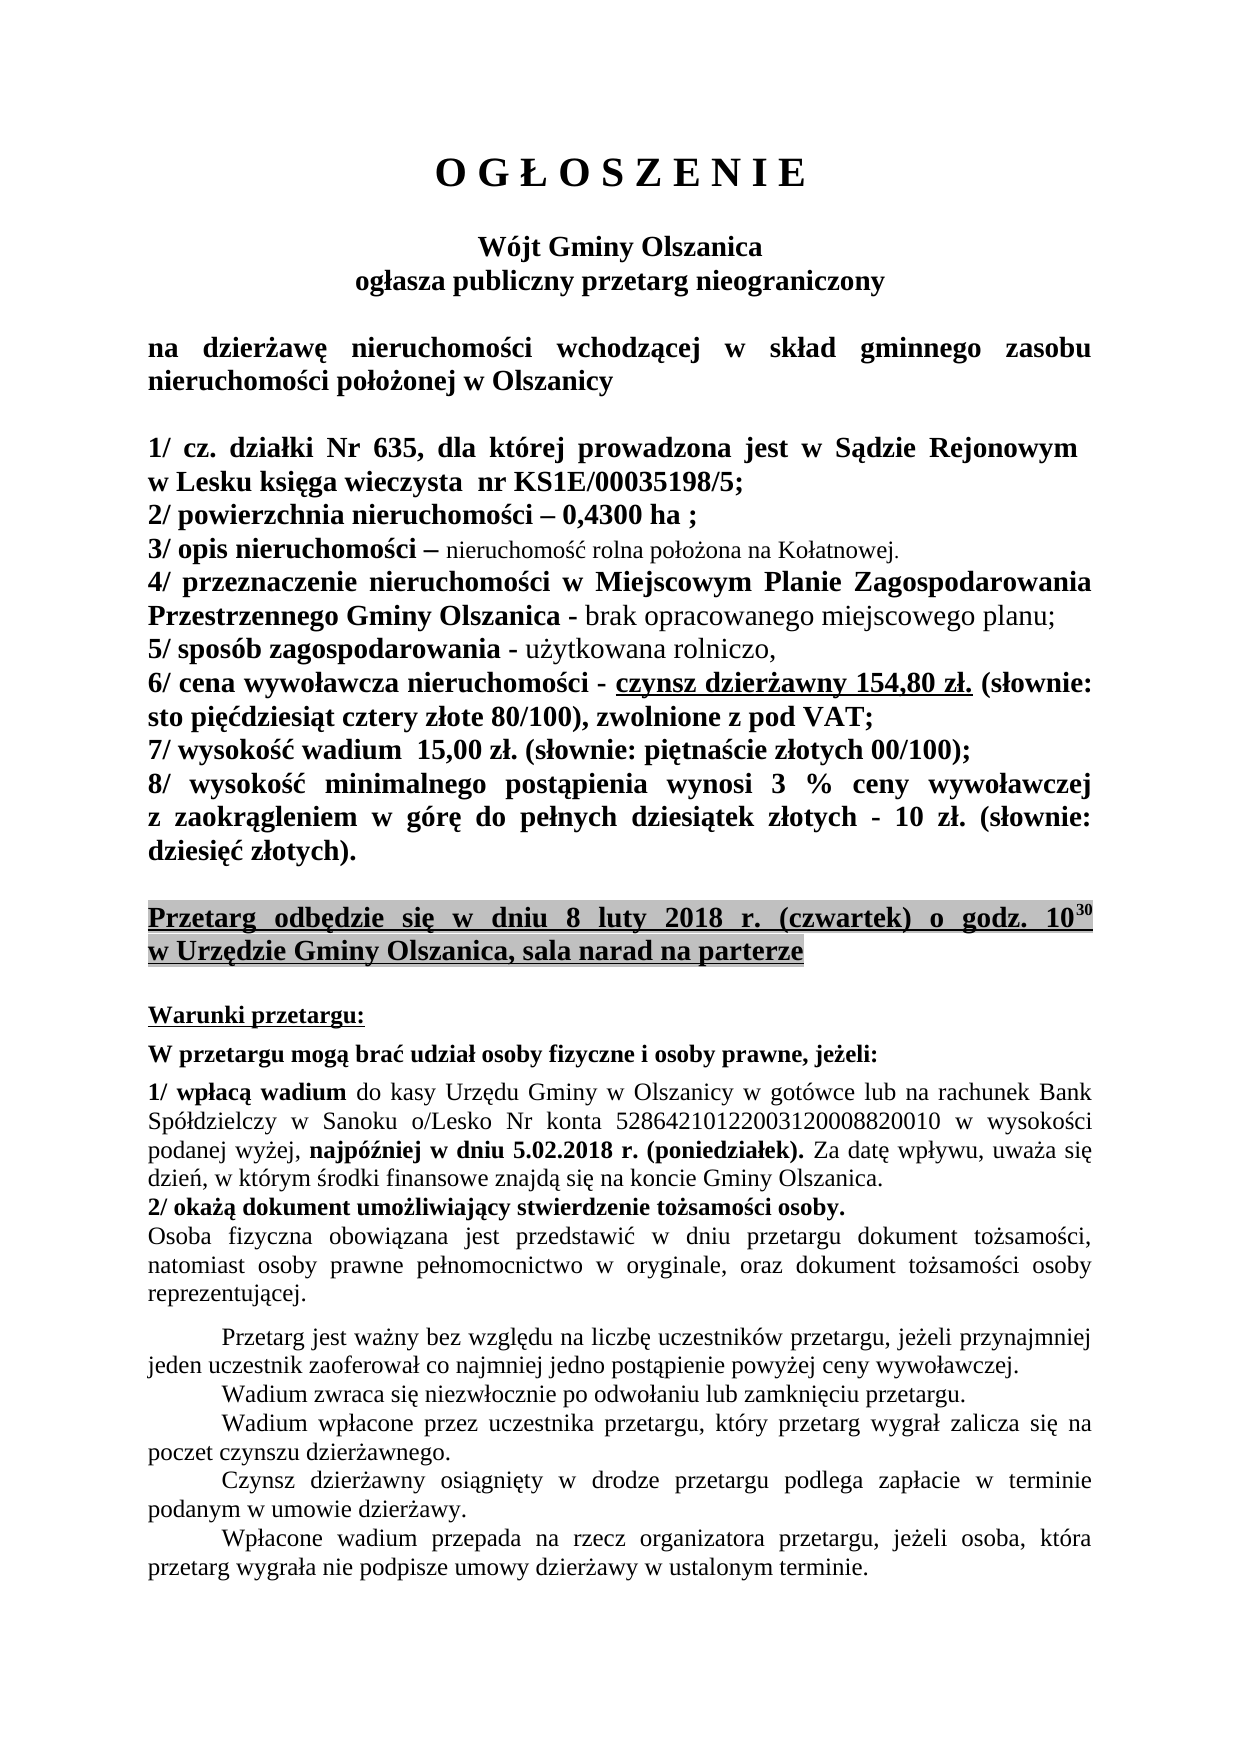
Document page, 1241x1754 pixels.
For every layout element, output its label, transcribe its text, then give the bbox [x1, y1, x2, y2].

text Przetarg odbędzie się w dniu 8 luty 2018 r. (czwartek) o godz. 1030 w Urzędzie Gminy Olszanica, sala narad na parterze [148, 933, 1093, 967]
text 4/ przeznaczenie nieruchomości w Miejscowym Planie Zagospodarowania Przestrzennego Gminy Olszanica - brak opracowanego miejscowego planu; [148, 564, 1093, 632]
text 2/ powierzchnia nieruchomości – 0,4300 ha ; [148, 497, 1093, 531]
text ogłasza publiczny przetarg nieograniczony [148, 263, 1093, 296]
text 1/ cz. działki Nr 635, dla której prowadzona jest w Sądzie Rejonowym w Lesku księga wieczysta nr KS1E/00035198/5; [148, 430, 1093, 497]
text 7/ wysokość wadium 15,00 zł. (słownie: piętnaście złotych 00/100); [148, 732, 1093, 766]
text 5/ sposób zagospodarowania - użytkowana rolniczo, [148, 632, 1093, 665]
text Wadium wpłacone przez uczestnika przetargu, który przetarg wygrał zalicza się na poczet czynszu dzierżawnego. [148, 1408, 1093, 1465]
text O G Ł O S Z E N I E [148, 148, 1093, 196]
text 6/ cena wywoławcza nieruchomości - czynsz dzierżawny 154,80 zł. (słownie: sto pięćdziesiąt cztery złote 80/100), zwolnione z pod VAT; [148, 665, 1093, 732]
text W przetargu mogą brać udział osoby fizyczne i osoby prawne, jeżeli: [148, 1039, 1093, 1068]
text Czynsz dzierżawny osiągnięty w drodze przetargu podlega zapłacie w terminie podanym w umowie dzierżawy. [148, 1465, 1093, 1523]
text Wójt Gminy Olszanica [148, 229, 1093, 263]
text Warunki przetargu: [148, 1001, 1093, 1029]
text Wadium zwraca się niezwłocznie po odwołaniu lub zamknięciu przetargu. [148, 1379, 1093, 1408]
text 8/ wysokość minimalnego postąpienia wynosi 3 % ceny wywoławczej z zaokrągleniem w górę do pełnych dziesiątek złotych - 10 zł. (słownie: dziesięć złotych). [148, 766, 1093, 866]
text na dzierżawę nieruchomości wchodzącej w skład gminnego zasobu nieruchomości położonej w Olszanicy [148, 330, 1093, 397]
text Wpłacone wadium przepada na rzecz organizatora przetargu, jeżeli osoba, która przetarg wygrała nie podpisze umowy dzierżawy w ustalonym terminie. [148, 1523, 1093, 1580]
text 1/ wpłacą wadium do kasy Urzędu Gminy w Olszanicy w gotówce lub na rachunek Bank Spółdzielczy w Sanoku o/Lesko Nr konta 52864210122003120008820010 w wysokości podanej wyżej, najpóźniej w dniu 5.02.2018 r. (poniedziałek). Za datę wpływu, uważa się dzień, w którym środki finansowe znajdą się na koncie Gminy Olszanica. [148, 1077, 1093, 1192]
text Przetarg jest ważny bez względu na liczbę uczestników przetargu, jeżeli przynajmniej jeden uczestnik zaoferował co najmniej jedno postąpienie powyżej ceny wywoławczej. [148, 1322, 1093, 1379]
text 3/ opis nieruchomości – nieruchomość rolna położona na Kołatnowej. [148, 531, 1093, 564]
text Osoba fizyczna obowiązana jest przedstawić w dniu przetargu dokument tożsamości, natomiast osoby prawne pełnomocnictwo w oryginale, oraz dokument tożsamości osoby reprezentującej. [148, 1221, 1093, 1307]
text 2/ okażą dokument umożliwiający stwierdzenie tożsamości osoby. [148, 1192, 1093, 1221]
